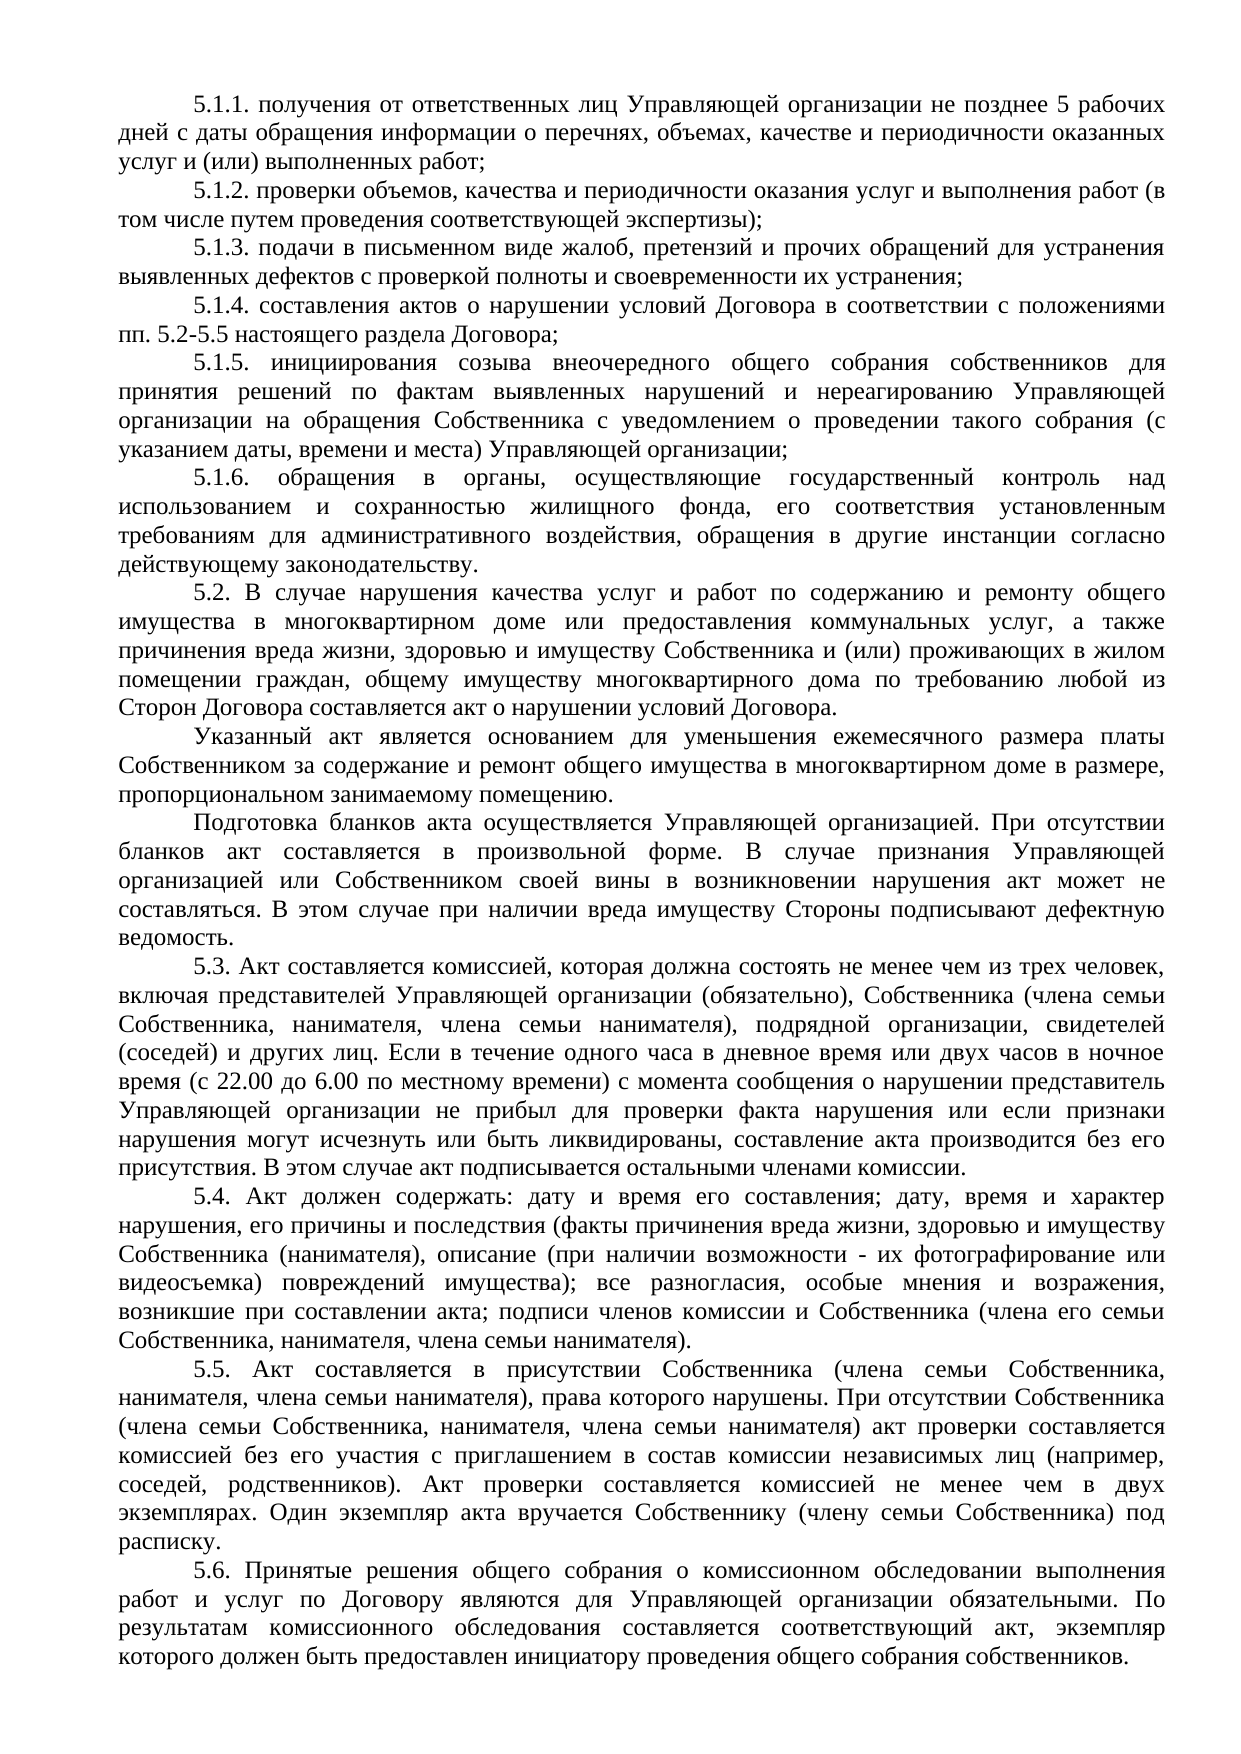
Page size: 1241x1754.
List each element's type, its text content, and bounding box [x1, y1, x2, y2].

text 5.3. Акт составляется комиссией, которая должна состоять не менее чем из трех человек, включая представителей Управляющей организации (обязательно), Собственника (члена семьи Собственника, нанимателя, члена семьи нанимателя), подрядной организации, свидетелей (соседей) и других лиц. Если в течение одного часа в дневное время или двух часов в ночное время (с 22.00 до 6.00 по местному времени) с момента сообщения о нарушении представитель Управляющей организации не прибыл для проверки факта нарушения или если признаки нарушения могут исчезнуть или быть ликвидированы, составление акта производится без его присутствия. В этом случае акт подписывается остальными членами комиссии. [118, 951, 1166, 1181]
text 5.4. Акт должен содержать: дату и время его составления; дату, время и характер нарушения, его причины и последствия (факты причинения вреда жизни, здоровью и имуществу Собственника (нанимателя), описание (при наличии возможности - их фотографирование или видеосъемка) повреждений имущества); все разногласия, особые мнения и возражения, возникшие при составлении акта; подписи членов комиссии и Собственника (члена его семьи Собственника, нанимателя, члена семьи нанимателя). [118, 1181, 1166, 1354]
text 5.1.4. составления актов о нарушении условий Договора в соответствии с положениями пп. 5.2-5.5 настоящего раздела Договора; [118, 290, 1166, 347]
text 5.5. Акт составляется в присутствии Собственника (члена семьи Собственника, нанимателя, члена семьи нанимателя), права которого нарушены. При отсутствии Собственника (члена семьи Собственника, нанимателя, члена семьи нанимателя) акт проверки составляется комиссией без его участия с приглашением в состав комиссии независимых лиц (например, соседей, родственников). Акт проверки составляется комиссией не менее чем в двух экземплярах. Один экземпляр акта вручается Собственнику (члену семьи Собственника) под расписку. [118, 1354, 1166, 1555]
text 5.1.2. проверки объемов, качества и периодичности оказания услуг и выполнения работ (в том числе путем проведения соответствующей экспертизы); [118, 175, 1166, 232]
text 5.6. Принятые решения общего собрания о комиссионном обследовании выполнения работ и услуг по Договору являются для Управляющей организации обязательными. По результатам комиссионного обследования составляется соответствующий акт, экземпляр которого должен быть предоставлен инициатору проведения общего собрания собственников. [118, 1555, 1166, 1670]
text 5.2. В случае нарушения качества услуг и работ по содержанию и ремонту общего имущества в многоквартирном доме или предоставления коммунальных услуг, а также причинения вреда жизни, здоровью и имуществу Собственника и (или) проживающих в жилом помещении граждан, общему имуществу многоквартирного дома по требованию любой из Сторон Договора составляется акт о нарушении условий Договора. [118, 577, 1166, 721]
text 5.1.6. обращения в органы, осуществляющие государственный контроль над использованием и сохранностью жилищного фонда, его соответствия установленным требованиям для административного воздействия, обращения в другие инстанции согласно действующему законодательству. [118, 462, 1166, 577]
text Указанный акт является основанием для уменьшения ежемесячного размера платы Собственником за содержание и ремонт общего имущества в многоквартирном доме в размере, пропорциональном занимаемому помещению. [118, 721, 1166, 807]
text Подготовка бланков акта осуществляется Управляющей организацией. При отсутствии бланков акт составляется в произвольной форме. В случае признания Управляющей организацией или Собственником своей вины в возникновении нарушения акт может не составляться. В этом случае при наличии вреда имуществу Стороны подписывают дефектную ведомость. [118, 807, 1166, 951]
text 5.1.3. подачи в письменном виде жалоб, претензий и прочих обращений для устранения выявленных дефектов с проверкой полноты и своевременности их устранения; [118, 232, 1166, 290]
text 5.1.5. инициирования созыва внеочередного общего собрания собственников для принятия решений по фактам выявленных нарушений и нереагированию Управляющей организации на обращения Собственника с уведомлением о проведении такого собрания (с указанием даты, времени и места) Управляющей организации; [118, 347, 1166, 462]
text 5.1.1. получения от ответственных лиц Управляющей организации не позднее 5 рабочих дней с даты обращения информации о перечнях, объемах, качестве и периодичности оказанных услуг и (или) выполненных работ; [118, 89, 1166, 175]
